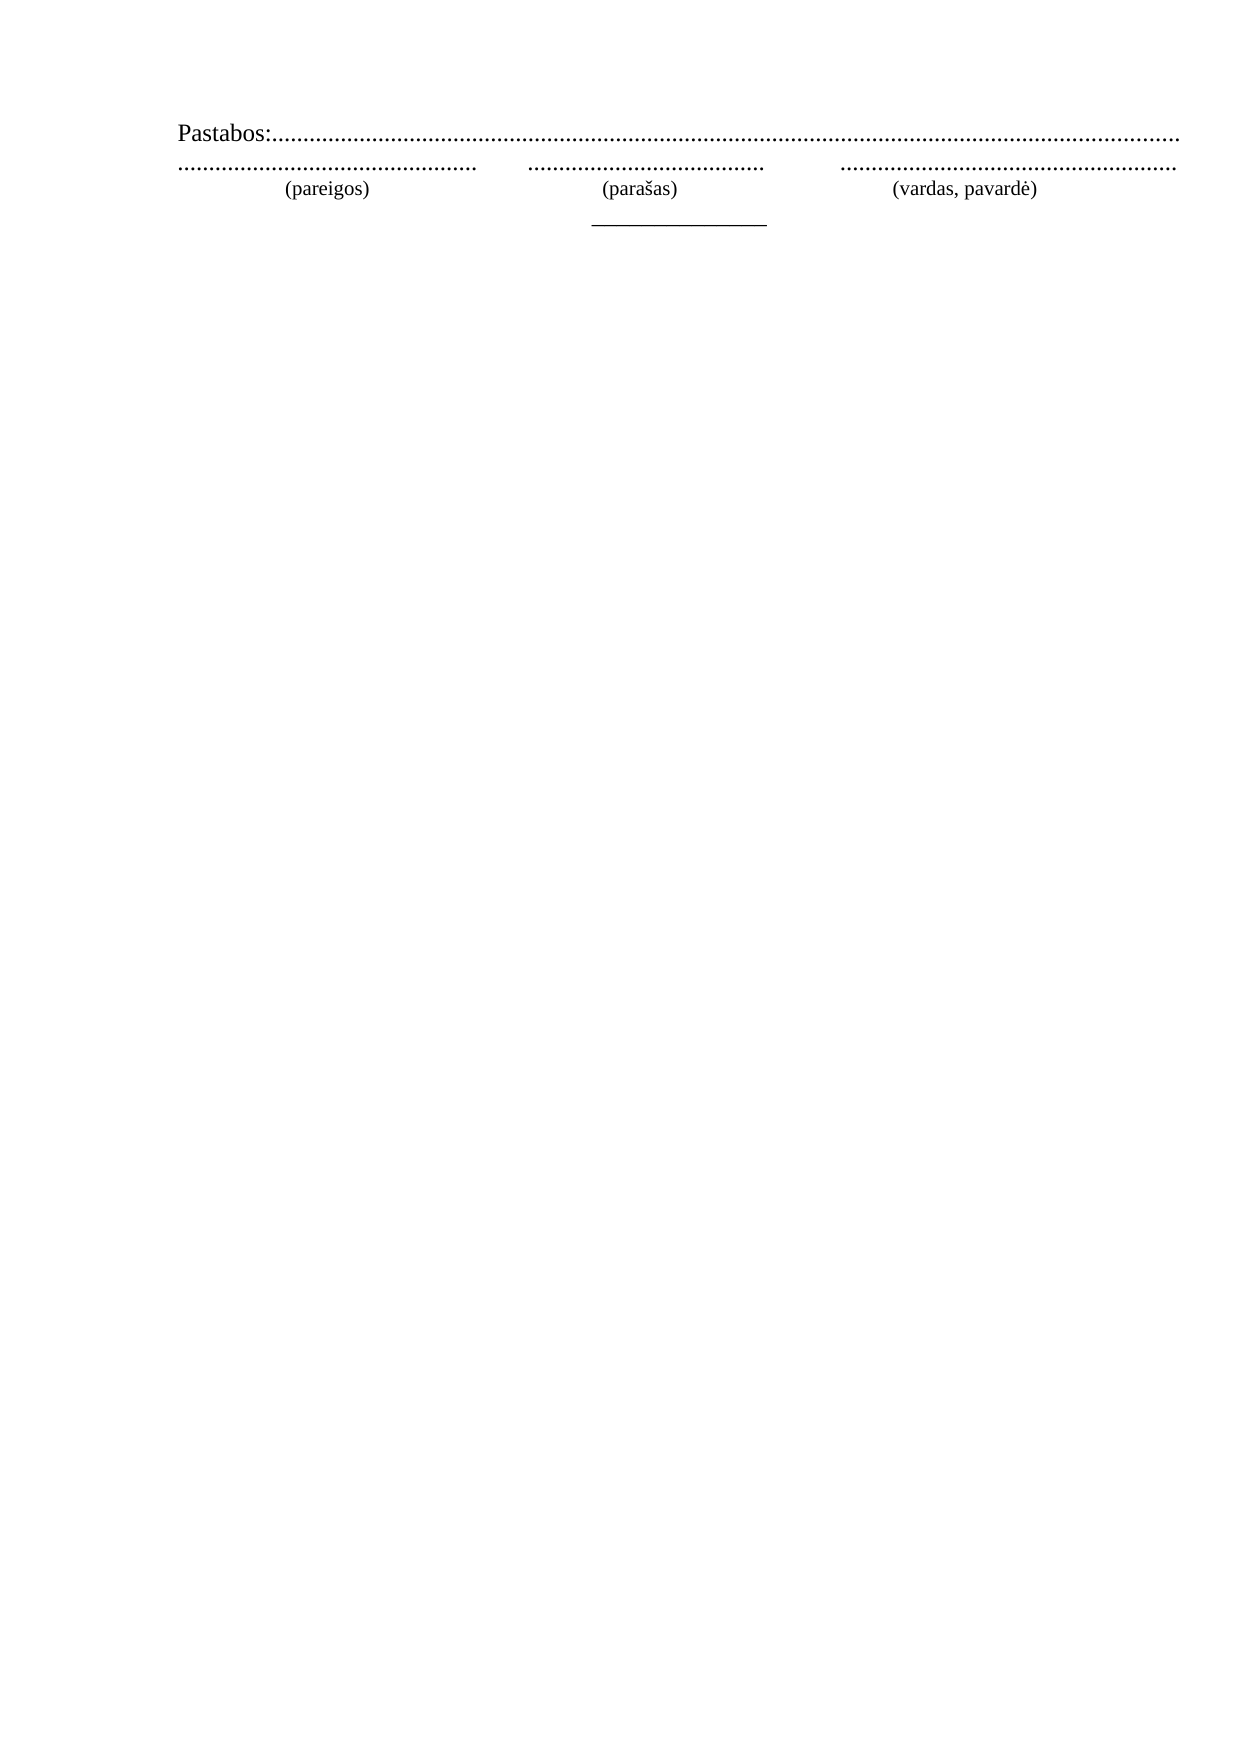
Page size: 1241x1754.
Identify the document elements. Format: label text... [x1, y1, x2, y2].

text Pastabos: [177, 118, 1181, 147]
text (pareigos) (parašas) (vardas, pavardė) [177, 176, 1181, 200]
text ______________ [177, 200, 1181, 228]
